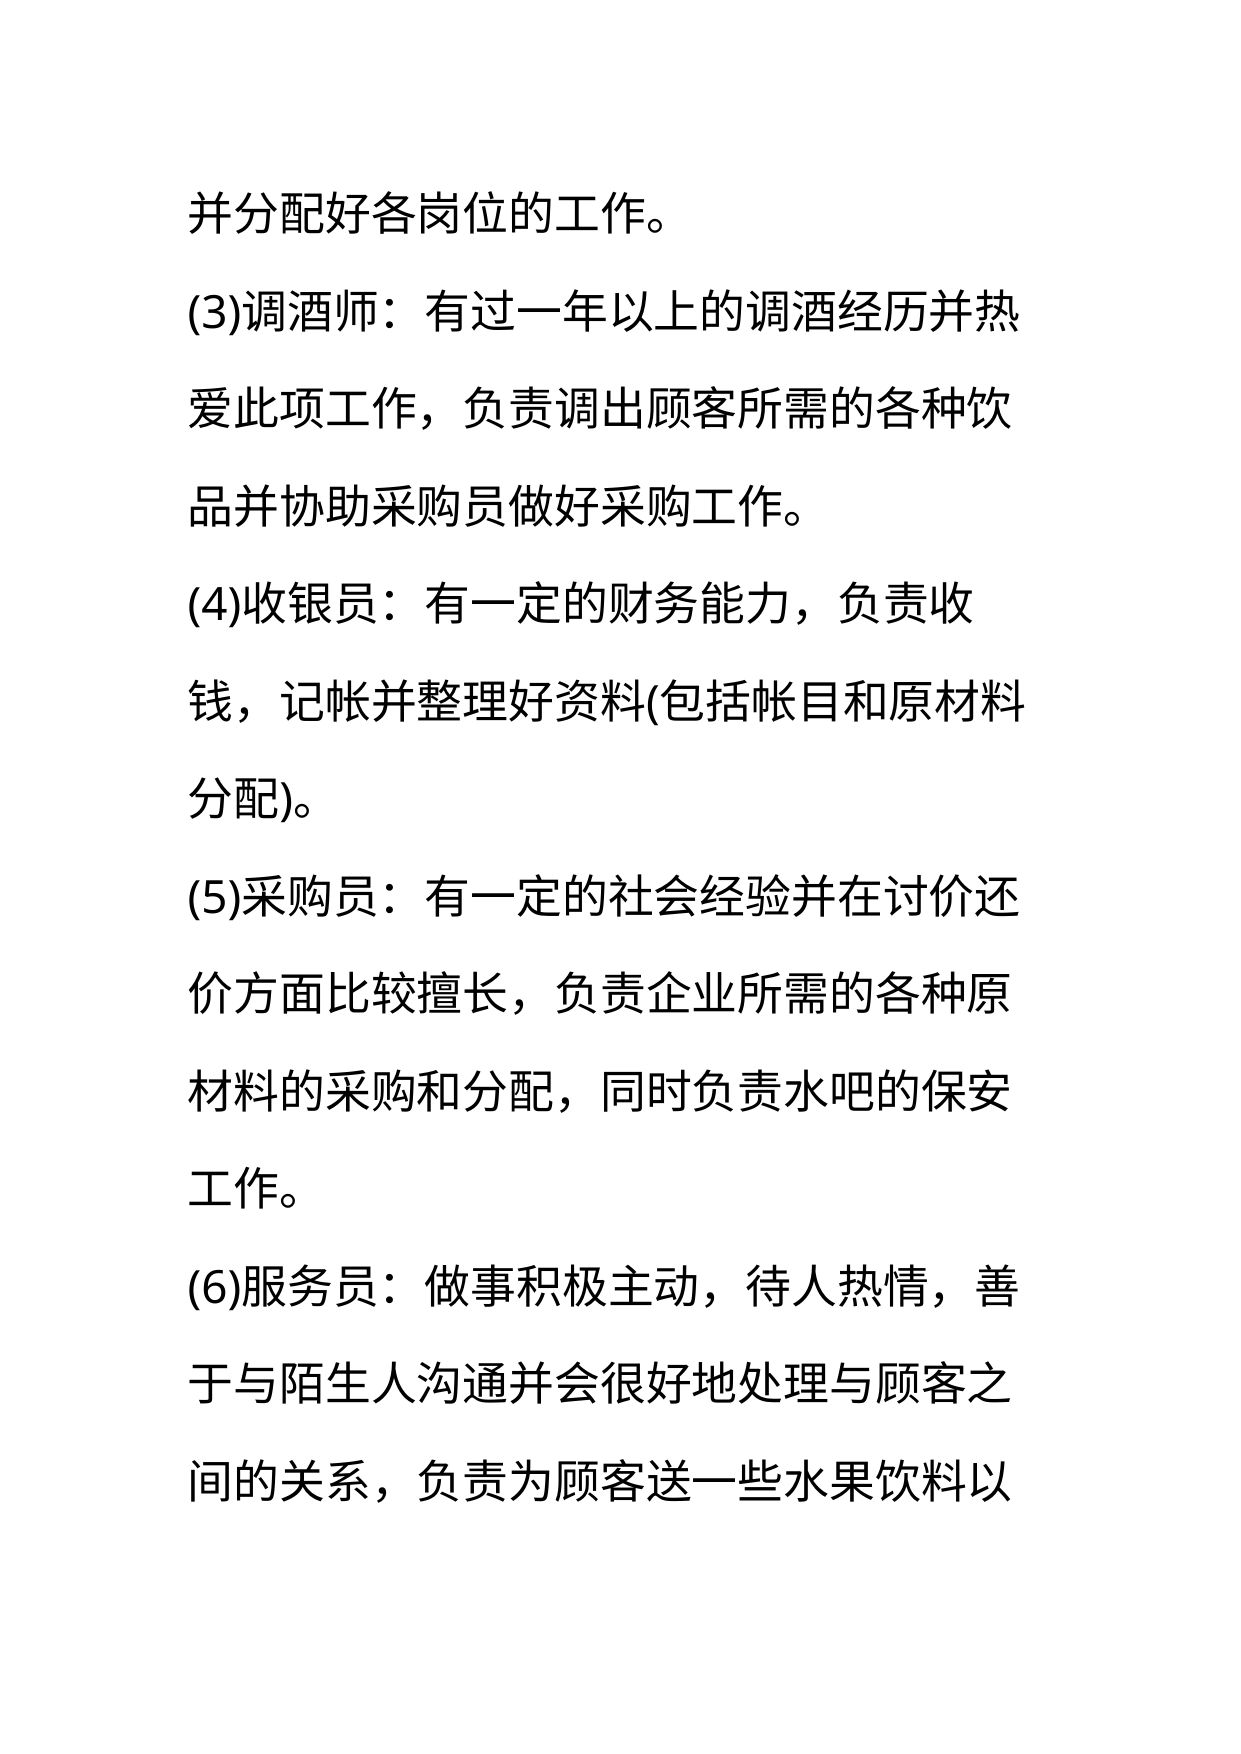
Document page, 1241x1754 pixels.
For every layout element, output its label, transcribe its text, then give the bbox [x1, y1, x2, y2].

text (3)调酒师：有过一年以上的调酒经历并热爱此项工作，负责调出顾客所需的各种饮品并协助采购员做好采购工作。 [187, 259, 1053, 552]
text (4)收银员：有一定的财务能力，负责收钱，记帐并整理好资料(包括帐目和原材料分配)。 [187, 552, 1053, 844]
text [187, 162, 1053, 259]
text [187, 1234, 1053, 1527]
text (5)采购员：有一定的社会经验并在讨价还价方面比较擅长，负责企业所需的各种原材料的采购和分配，同时负责水吧的保安工作。 [187, 844, 1053, 1234]
